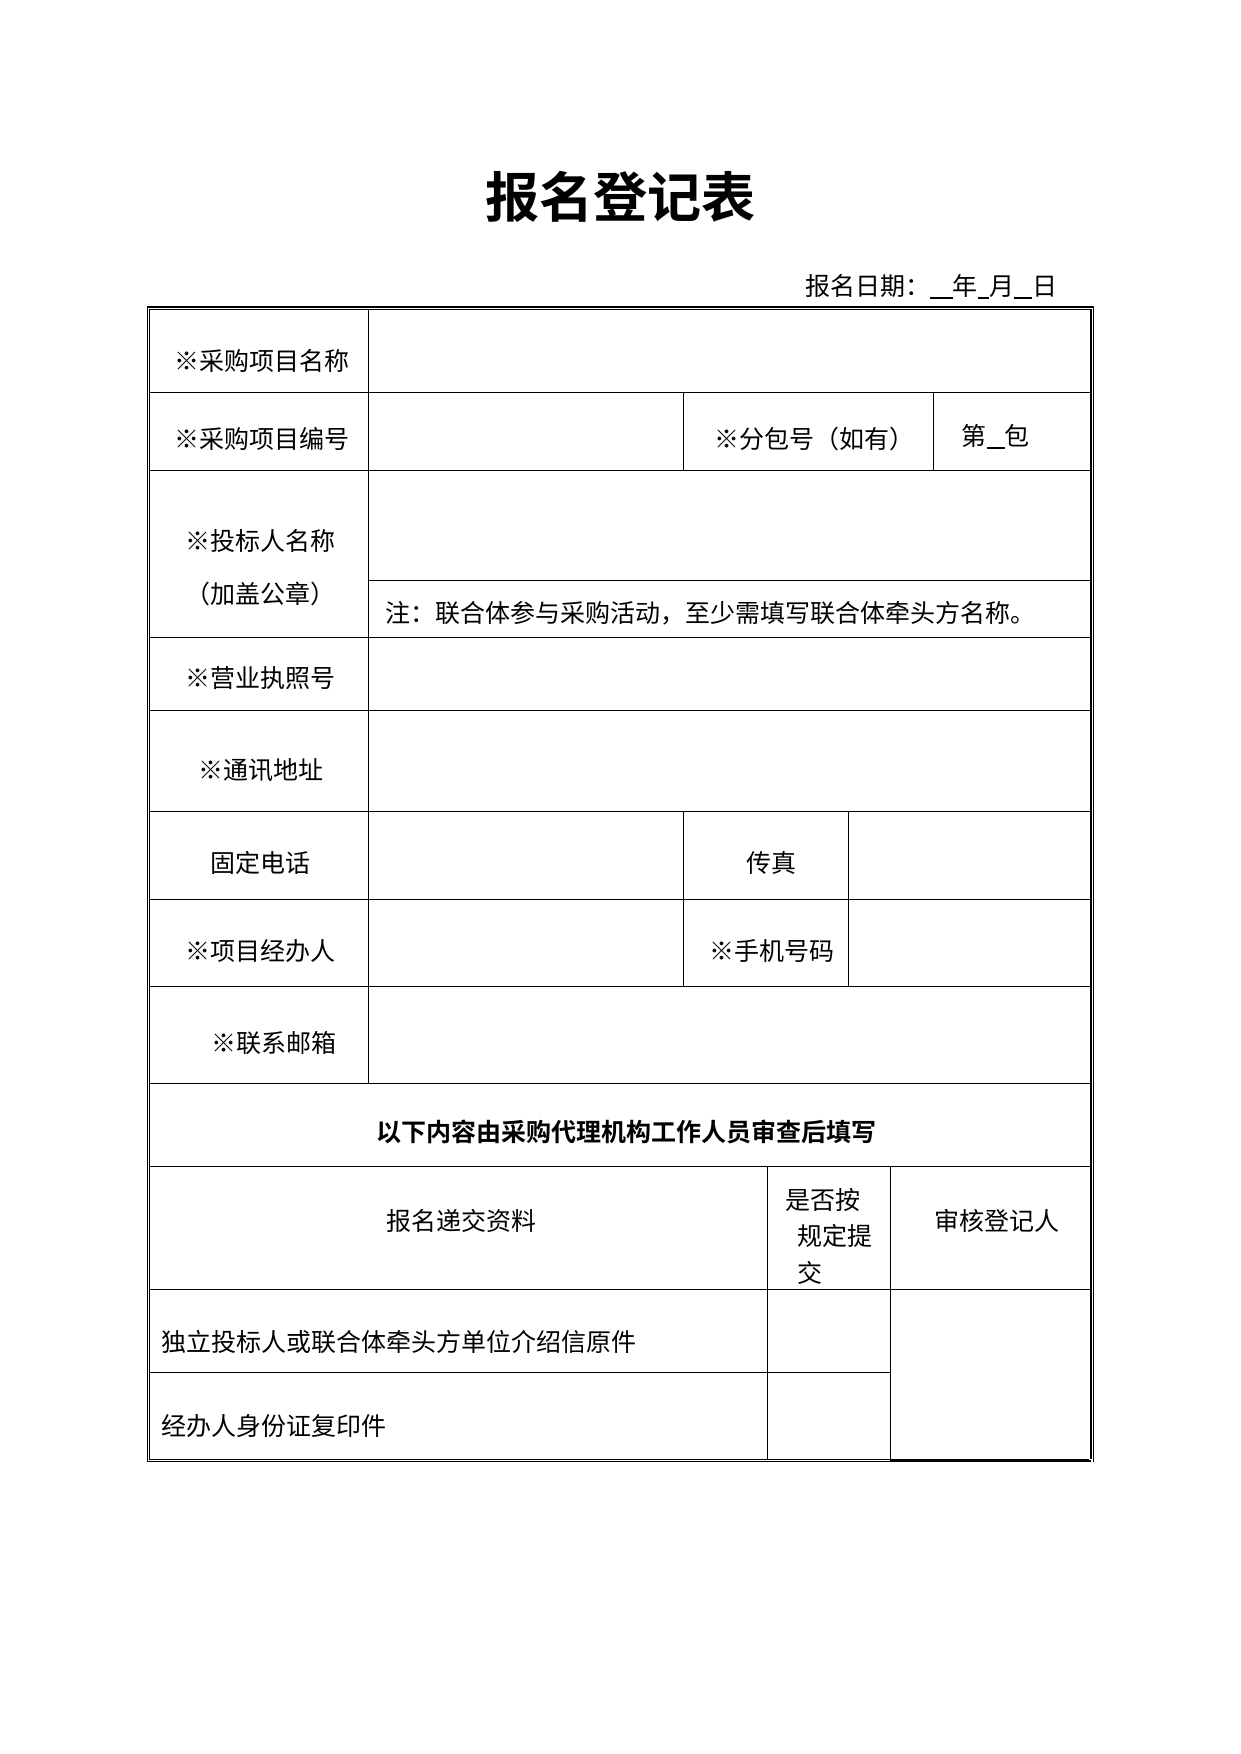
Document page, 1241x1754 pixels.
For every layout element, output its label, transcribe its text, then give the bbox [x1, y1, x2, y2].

table_cell [369, 638, 1090, 710]
table_cell [369, 711, 1090, 811]
table_cell ※通讯地址 [150, 711, 368, 811]
table_cell ※手机号码 [684, 900, 848, 986]
table_cell [768, 1290, 890, 1372]
table_cell [369, 471, 1090, 579]
table_header ※采购项目名称 [150, 310, 368, 392]
table_cell [849, 812, 1090, 898]
table_cell 注：联合体参与采购活动，至少需填写联合体牵头方名称。 [369, 581, 1090, 637]
table_cell [768, 1373, 890, 1458]
table_cell 传真 [684, 812, 848, 898]
table_cell [369, 900, 683, 986]
table_cell [369, 987, 1090, 1083]
table_cell [369, 393, 683, 470]
table_cell 第 包 [934, 393, 1090, 470]
table_cell 独立投标人或联合体牵头方单位介绍信原件 [150, 1290, 767, 1372]
table_header [369, 310, 1090, 392]
table_cell 经办人身份证复印件 [150, 1373, 767, 1458]
table_cell ※营业执照号 [150, 638, 368, 710]
table_cell ※分包号（如有） [684, 393, 933, 470]
table_cell 固定电话 [150, 812, 368, 898]
table_cell 以下内容由采购代理机构工作人员审查后填写 [150, 1084, 1090, 1166]
table_cell ※采购项目编号 [150, 393, 368, 470]
table_cell 审核登记人 [891, 1167, 1090, 1289]
subtitle 报名登记表 [482, 162, 758, 232]
table_cell [849, 900, 1090, 986]
table_cell 是否按规定提交 [768, 1167, 890, 1289]
table_cell 报名递交资料 [150, 1167, 767, 1289]
table_cell [369, 812, 683, 898]
table_cell ※投标人名称 （加盖公章） [150, 471, 368, 637]
table_cell ※项目经办人 [150, 900, 368, 986]
table_cell [891, 1290, 1090, 1458]
table_cell ※联系邮箱 [150, 987, 368, 1083]
text 报名日期： 年 月 日 [805, 266, 1176, 302]
